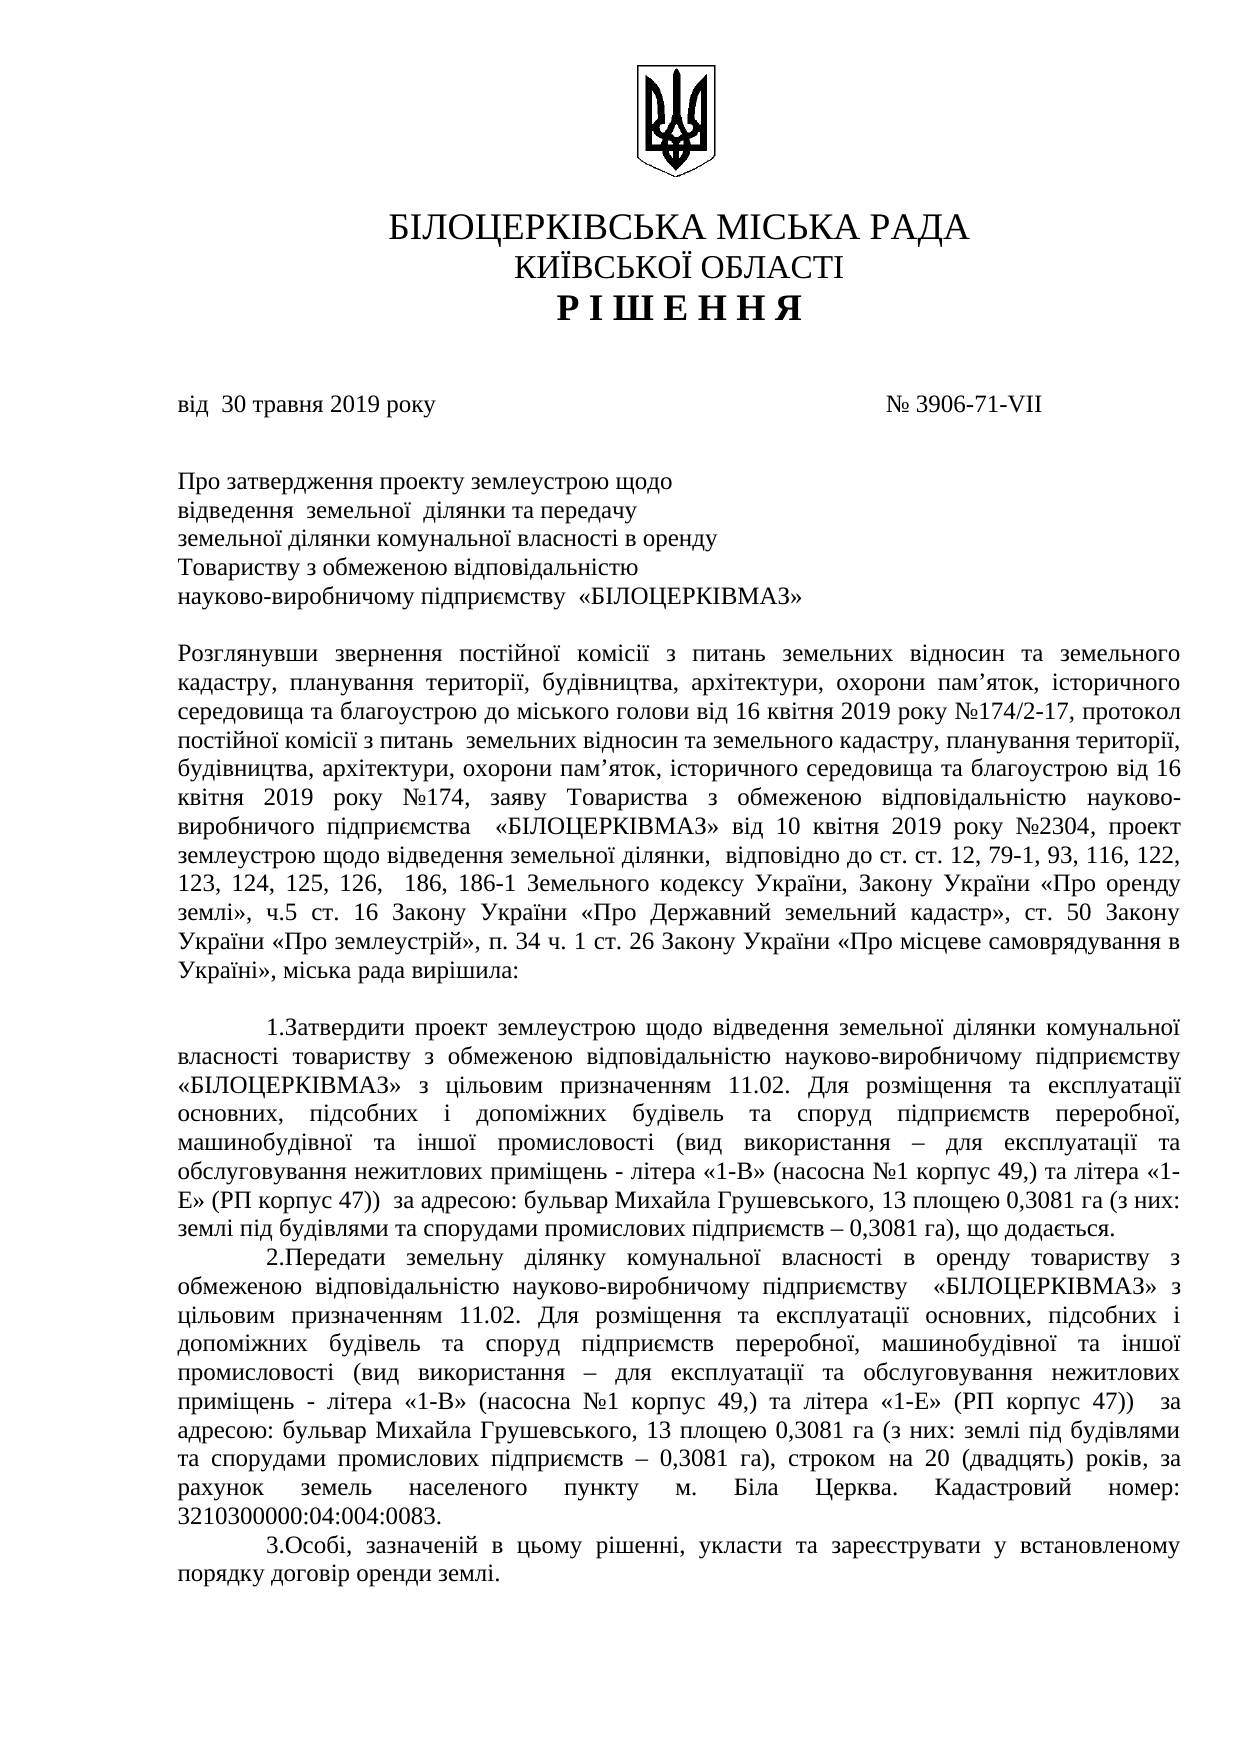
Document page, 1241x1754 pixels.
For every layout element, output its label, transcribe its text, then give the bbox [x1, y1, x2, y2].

text 1.Затвердити проект землеустрою щодо відведення земельної ділянки комунальної власності товариству з обмеженою відповідальністю науково-виробничому підприємству «БІЛОЦЕРКІВМАЗ» з цільовим призначенням 11.02. Для розміщення та експлуатації основних, підсобних і допоміжних будівель та споруд підприємств переробної, машинобудівної та іншої промисловості (вид використання – для експлуатації та обслуговування нежитлових приміщень - літера «1-В» (насосна №1 корпус 49,) та літера «1-Е» (РП корпус 47)) за адресою: бульвар Михайла Грушевського, 13 площею 0,3081 га (з них: землі під будівлями та спорудами промислових підприємств – 0,3081 га), що додається. [177, 1012, 1181, 1099]
text Розглянувши звернення постійної комісії з питань земельних відносин та земельного кадастру, планування території, будівництва, архітектури, охорони пам’яток, історичного середовища та благоустрою до міського голови від 16 квітня 2019 року №174/2-17, протокол постійної комісії з питань земельних відносин та земельного кадастру, планування території, будівництва, архітектури, охорони пам’яток, історичного середовища та благоустрою від 16 квітня 2019 року №174, заяву Товариства з обмеженою відповідальністю науково-виробничого підприємства «БІЛОЦЕРКІВМАЗ» від 10 квітня 2019 року №2304, проект землеустрою щодо відведення земельної ділянки, відповідно до ст. ст. 12, 79-1, 93, 116, 122, 123, 124, 125, 126, 186, 186-1 Земельного кодексу України, Закону України «Про оренду землі», ч.5 ст. 16 Закону України «Про Державний земельний кадастр», ст. 50 Закону України «Про землеустрій», п. 34 ч. 1 ст. 26 Закону України «Про місцеве самоврядування в Україні», міська рада вирішила: [177, 638, 1181, 983]
text Р І Ш Е Н Н Я [177, 286, 1181, 329]
text земельної ділянки комунальної власності в оренду [177, 523, 1181, 552]
text КИЇВСЬКОЇ ОБЛАСТІ [177, 247, 1181, 286]
text 3.Особі, зазначеній в цьому рішенні, укласти та зареєструвати у встановленому порядку договір оренди землі. [177, 1530, 1181, 1587]
text 1.Затвердити проект землеустрою щодо відведення земельної ділянки комунальної власності товариству з обмеженою відповідальністю науково-виробничому підприємству «БІЛОЦЕРКІВМАЗ» з цільовим призначенням 11.02. Для розміщення та експлуатації основних, підсобних і допоміжних будівель та споруд підприємств переробної, машинобудівної та іншої промисловості (вид використання – для експлуатації та обслуговування нежитлових приміщень - літера «1-В» (насосна №1 корпус 49,) та літера «1-Е» (РП корпус 47)) за адресою: бульвар Михайла Грушевського, 13 площею 0,3081 га (з них: землі під будівлями та спорудами промислових підприємств – 0,3081 га), що додається. [177, 1127, 1181, 1242]
text відведення земельної ділянки та передачу [177, 495, 1181, 523]
picture [631, 58, 726, 185]
text Товариству з обмеженою відповідальністю [177, 552, 1181, 581]
text БІЛОЦЕРКІВСЬКА МІСЬКА РАДА [177, 204, 1181, 247]
text 2.Передати земельну ділянку комунальної власності в оренду товариству з обмеженою відповідальністю науково-виробничому підприємству «БІЛОЦЕРКІВМАЗ» з цільовим призначенням 11.02. Для розміщення та експлуатації основних, підсобних і допоміжних будівель та споруд підприємств переробної, машинобудівної та іншої промисловості (вид використання – для експлуатації та обслуговування нежитлових приміщень - літера «1-В» (насосна №1 корпус 49,) та літера «1-Е» (РП корпус 47)) за адресою: бульвар Михайла Грушевського, 13 площею 0,3081 га (з них: землі під будівлями та спорудами промислових підприємств – 0,3081 га), строком на 20 (двадцять) років, за рахунок земель населеного пункту м. Біла Церква. Кадастровий номер: 3210300000:04:004:0083. [177, 1242, 1181, 1329]
text від 30 травня 2019 року № 3906-71-VII [177, 329, 1181, 418]
text науково-виробничому підприємству «БІЛОЦЕРКІВМАЗ» [177, 581, 1181, 610]
text Про затвердження проекту землеустрою щодо [177, 466, 1181, 495]
text 2.Передати земельну ділянку комунальної власності в оренду товариству з обмеженою відповідальністю науково-виробничому підприємству «БІЛОЦЕРКІВМАЗ» з цільовим призначенням 11.02. Для розміщення та експлуатації основних, підсобних і допоміжних будівель та споруд підприємств переробної, машинобудівної та іншої промисловості (вид використання – для експлуатації та обслуговування нежитлових приміщень - літера «1-В» (насосна №1 корпус 49,) та літера «1-Е» (РП корпус 47)) за адресою: бульвар Михайла Грушевського, 13 площею 0,3081 га (з них: землі під будівлями та спорудами промислових підприємств – 0,3081 га), строком на 20 (двадцять) років, за рахунок земель населеного пункту м. Біла Церква. Кадастровий номер: 3210300000:04:004:0083. [177, 1357, 1181, 1530]
